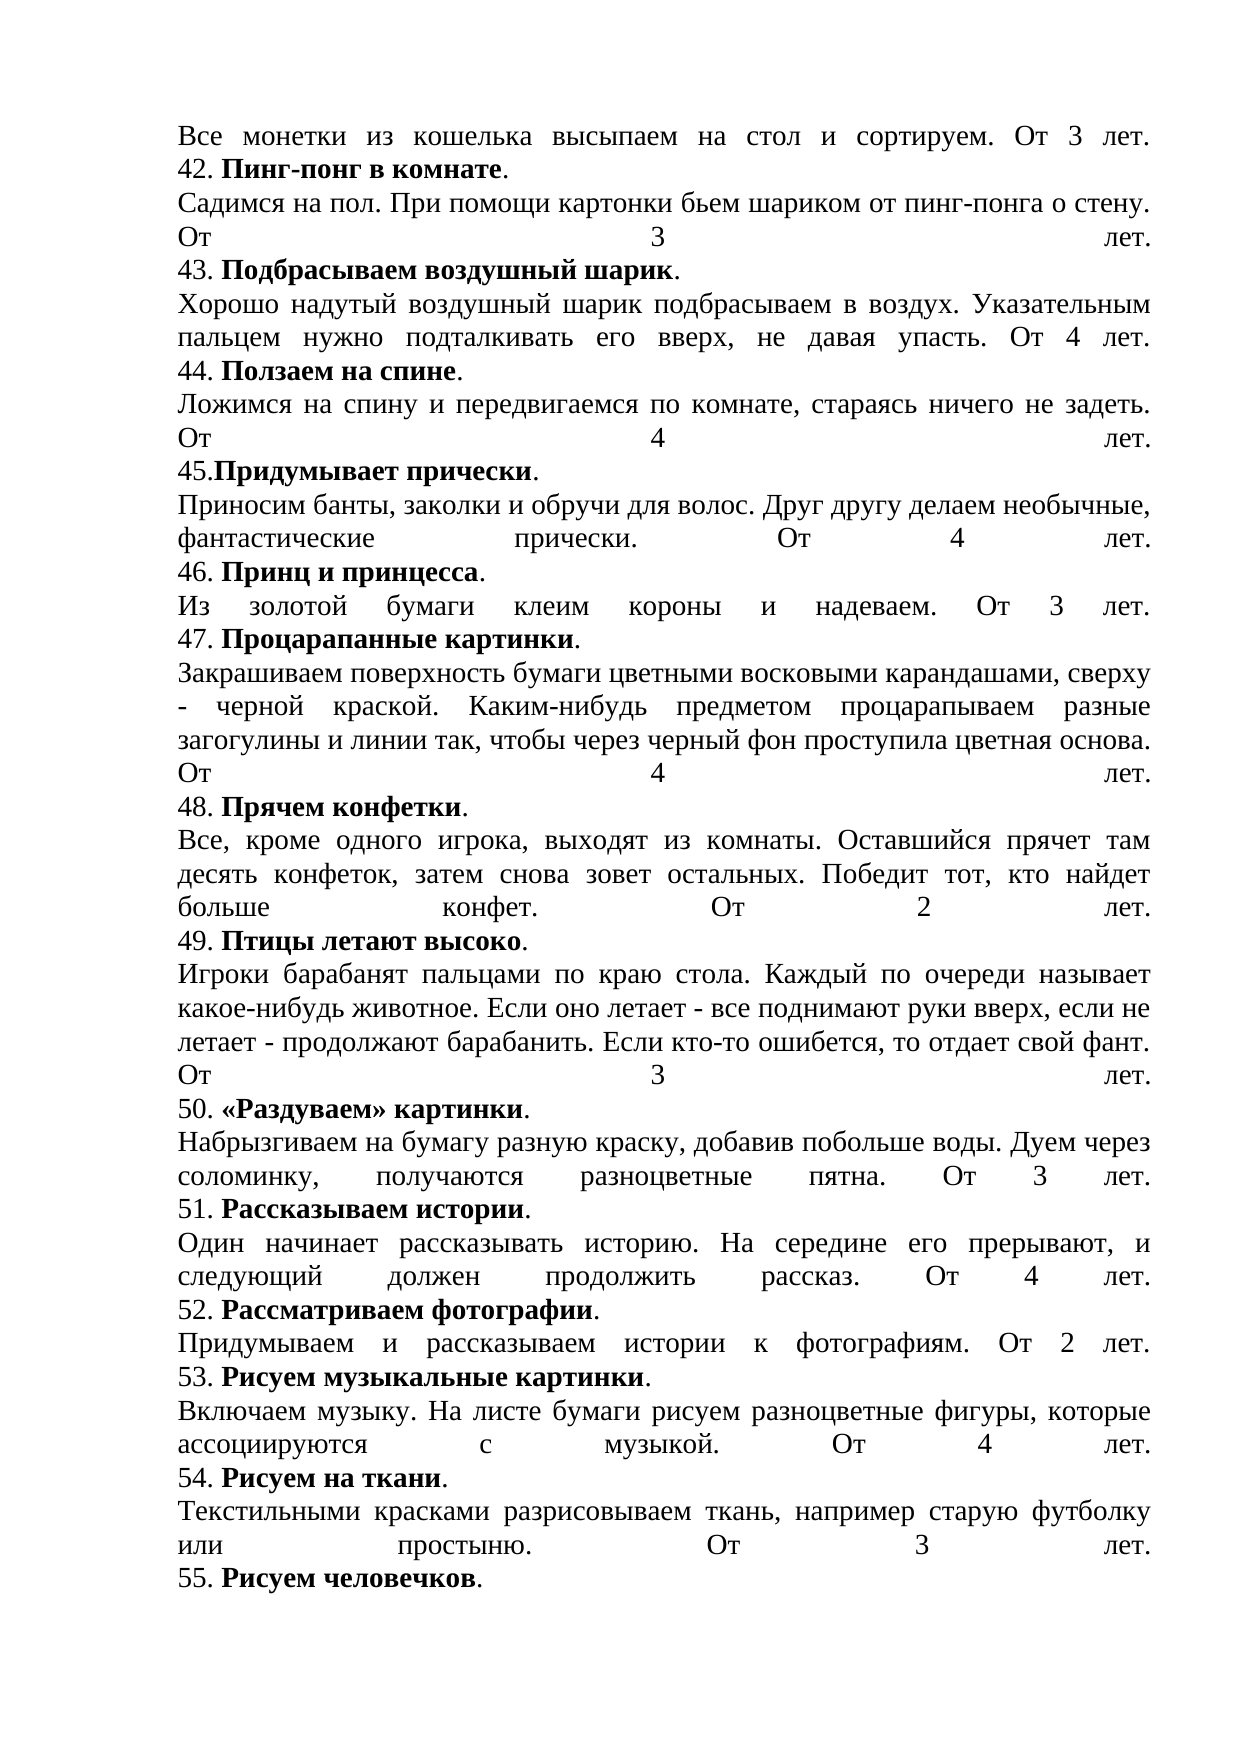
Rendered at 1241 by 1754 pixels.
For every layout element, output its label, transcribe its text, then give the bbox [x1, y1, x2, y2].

text Все монетки из кошелька высыпаем на стол и сортируем. От 3 лет. 42. Пинг-понг в комнате. [177, 118, 1152, 185]
text Набрызгиваем на бумагу разную краску, добавив побольше воды. Дуем через соломинку, получаются разноцветные пятна. От 3 лет. 51. Рассказываем истории. [177, 1124, 1152, 1225]
text Из золотой бумаги клеим короны и надеваем. От 3 лет. 47. Процарапанные картинки. [177, 588, 1152, 655]
text Включаем музыку. На листе бумаги рисуем разноцветные фигуры, которые ассоциируются с музыкой. От 4 лет. 54. Рисуем на ткани. [177, 1393, 1152, 1493]
text Все, кроме одного игрока, выходят из комнаты. Оставшийся прячет там десять конфеток, затем снова зовет остальных. Победит тот, кто найдет больше конфет. От 2 лет. 49. Птицы летают высоко. [177, 822, 1152, 957]
text Игроки барабанят пальцами по краю стола. Каждый по очереди называет какое-нибудь животное. Если оно летает - все поднимают руки вверх, если не летает - продолжают барабанить. Если кто-то ошибется, то отдает свой фант. От 3 лет. 50. «Раздуваем» картинки. [177, 957, 1152, 1124]
text Хорошо надутый воздушный шарик подбрасываем в воздух. Указательным пальцем нужно подталкивать его вверх, не давая упасть. От 4 лет. 44. Ползаем на спине. [177, 286, 1152, 386]
text Придумываем и рассказываем истории к фотографиям. От 2 лет. 53. Рисуем музыкальные картинки. [177, 1326, 1152, 1393]
text Ложимся на спину и передвигаемся по комнате, стараясь ничего не задеть. От 4 лет. 45.Придумывает прически. [177, 386, 1152, 487]
text Текстильными красками разрисовываем ткань, например старую футболку или простыню. От 3 лет. 55. Рисуем человечков. [177, 1493, 1152, 1594]
text Закрашиваем поверхность бумаги цветными восковыми карандашами, сверху - черной краской. Каким-нибудь предметом процарапываем разные загогулины и линии так, чтобы через черный фон проступила цветная основа. От 4 лет. 48. Прячем конфетки. [177, 655, 1152, 822]
text Один начинает рассказывать историю. На середине его прерывают, и следующий должен продолжить рассказ. От 4 лет. 52. Рассматриваем фотографии. [177, 1225, 1152, 1326]
text Приносим банты, заколки и обручи для волос. Друг другу делаем необычные, фантастические прически. От 4 лет. 46. Принц и принцесса. [177, 487, 1152, 588]
text Садимся на пол. При помощи картонки бьем шариком от пинг-понга о стену. От 3 лет. 43. Подбрасываем воздушный шарик. [177, 185, 1152, 286]
